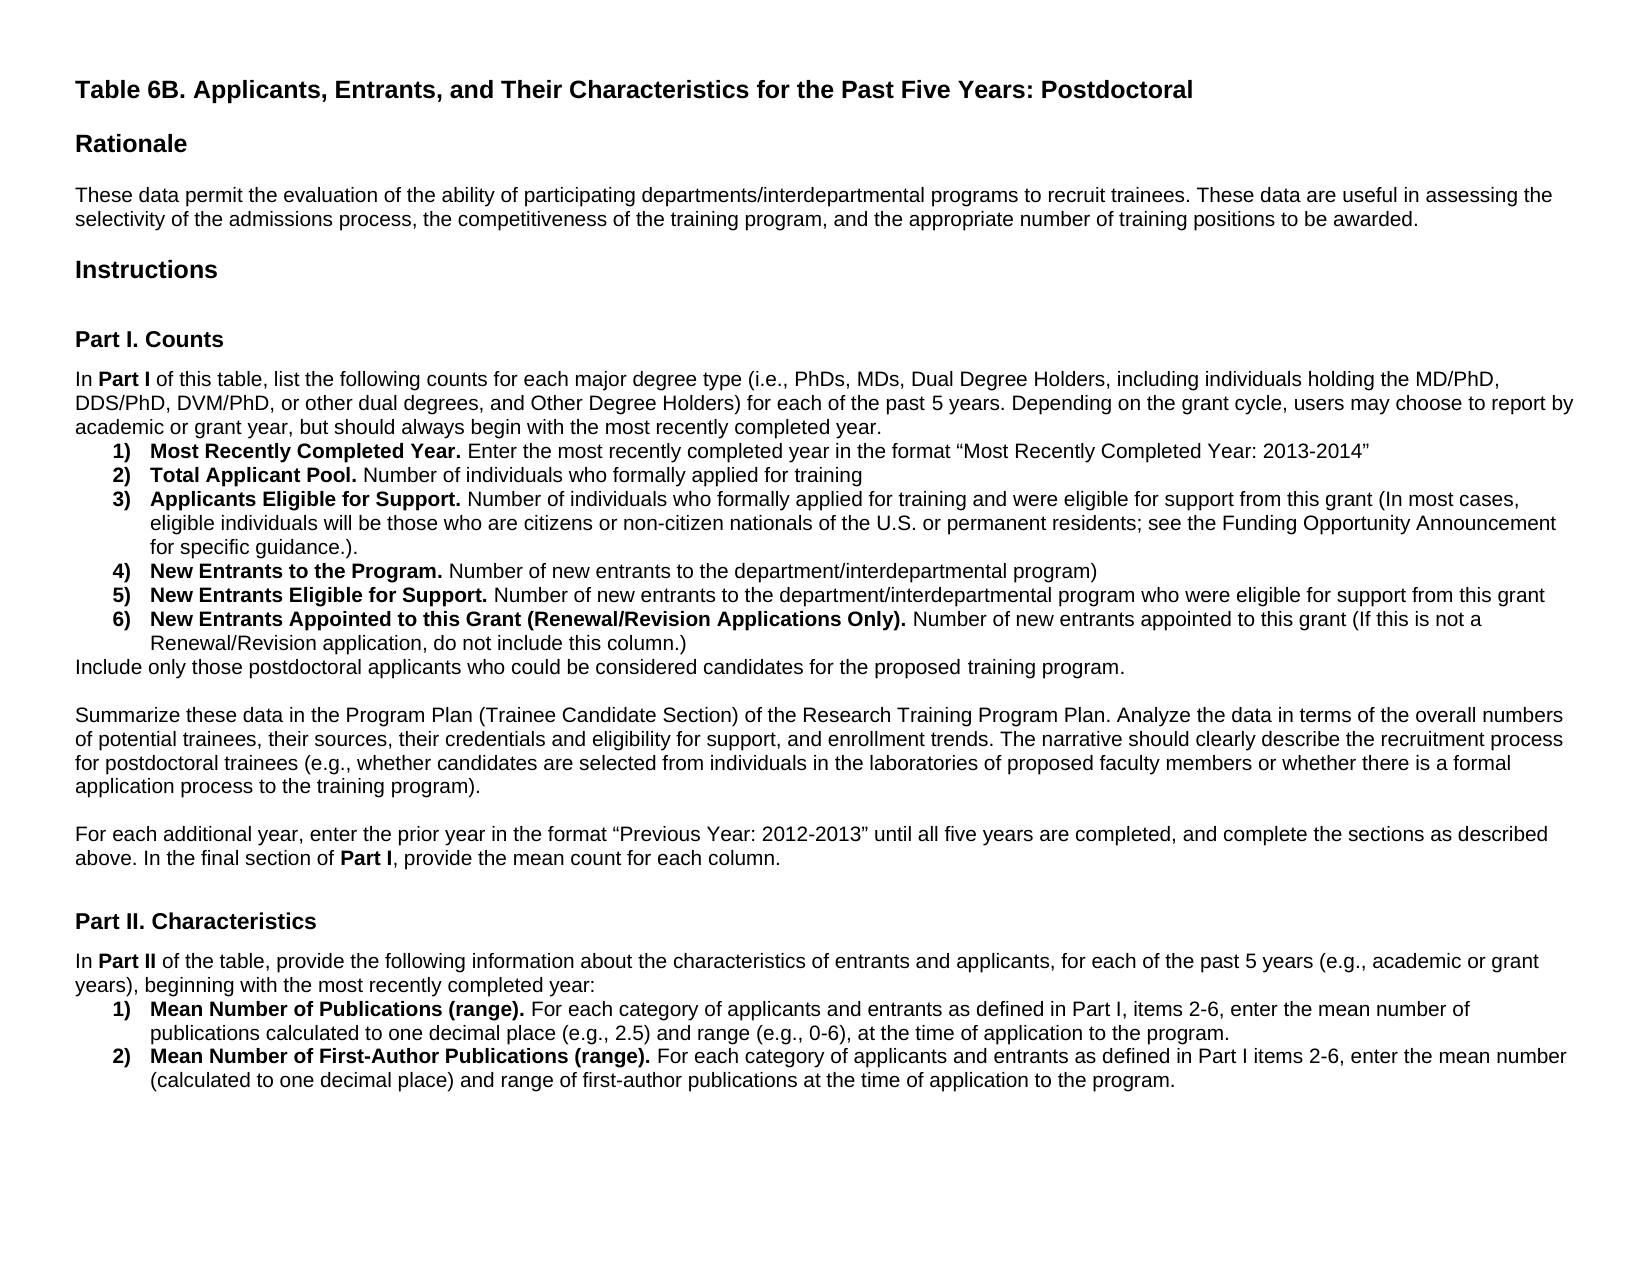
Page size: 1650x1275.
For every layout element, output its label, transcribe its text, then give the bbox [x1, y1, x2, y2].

list Mean Number of Publications (range). For each category of applicants and entrants as defined in Part I, items 2-6, enter the mean number of publications calculated to one decimal place (e.g., 2.5) and range (e.g., 0-6), at the time of application to the program. [112, 996, 1575, 1044]
text These data permit the evaluation of the ability of participating departments/interdepartmental programs to recruit trainees. These data are useful in assessing the selectivity of the admissions process, the competitiveness of the training program, and the appropriate number of training positions to be awarded. [75, 183, 1575, 231]
text Summarize these data in the Program Plan (Trainee Candidate Section) of the Research Training Program Plan. Analyze the data in terms of the overall numbers of potential trainees, their sources, their credentials and eligibility for support, and enrollment trends. The narrative should clearly describe the recruitment process for postdoctoral trainees (e.g., whether candidates are selected from individuals in the laboratories of proposed faculty members or whether there is a formal application process to the training program). [75, 702, 1575, 798]
list Most Recently Completed Year. Enter the most recently completed year in the format “Most Recently Completed Year: 2013-2014” [112, 439, 1575, 463]
list New Entrants Eligible for Support. Number of new entrants to the department/interdepartmental program who were eligible for support from this grant [112, 583, 1575, 607]
text Rationale [75, 129, 1575, 157]
text Instructions [75, 256, 1575, 284]
list Mean Number of First-Author Publications (range). For each category of applicants and entrants as defined in Part I items 2-6, enter the mean number (calculated to one decimal place) and range of first-author publications at the time of application to the program. [112, 1044, 1575, 1092]
text In Part II of the table, provide the following information about the characteristics of entrants and applicants, for each of the past 5 years (e.g., academic or grant years), beginning with the most recently completed year: [75, 948, 1575, 996]
subtitle Part II. Characteristics [75, 908, 1575, 934]
text Include only those postdoctoral applicants who could be considered candidates for the proposed training program. [75, 654, 1575, 678]
subtitle Table 6B. Applicants, Entrants, and Their Characteristics for the Past Five Years: Postdoctoral [75, 75, 1575, 104]
subtitle Part I. Counts [75, 326, 1575, 352]
text In Part I of this table, list the following counts for each major degree type (i.e., PhDs, MDs, Dual Degree Holders, including individuals holding the MD/PhD, DDS/PhD, DVM/PhD, or other dual degrees, and Other Degree Holders) for each of the past 5 years. Depending on the grant cycle, users may choose to report by academic or grant year, but should always begin with the most recently completed year. [75, 367, 1575, 439]
list New Entrants to the Program. Number of new entrants to the department/interdepartmental program) [112, 559, 1575, 583]
list Applicants Eligible for Support. Number of individuals who formally applied for training and were eligible for support from this grant (In most cases, eligible individuals will be those who are citizens or non-citizen nationals of the U.S. or permanent residents; see the Funding Opportunity Announcement for specific guidance.). [112, 487, 1575, 559]
text For each additional year, enter the prior year in the format “Previous Year: 2012-2013” until all five years are completed, and complete the sections as described above. In the final section of Part I, provide the mean count for each column. [75, 822, 1575, 870]
list Total Applicant Pool. Number of individuals who formally applied for training [112, 463, 1575, 487]
list New Entrants Appointed to this Grant (Renewal/Revision Applications Only). Number of new entrants appointed to this grant (If this is not a Renewal/Revision application, do not include this column.) [112, 607, 1575, 654]
